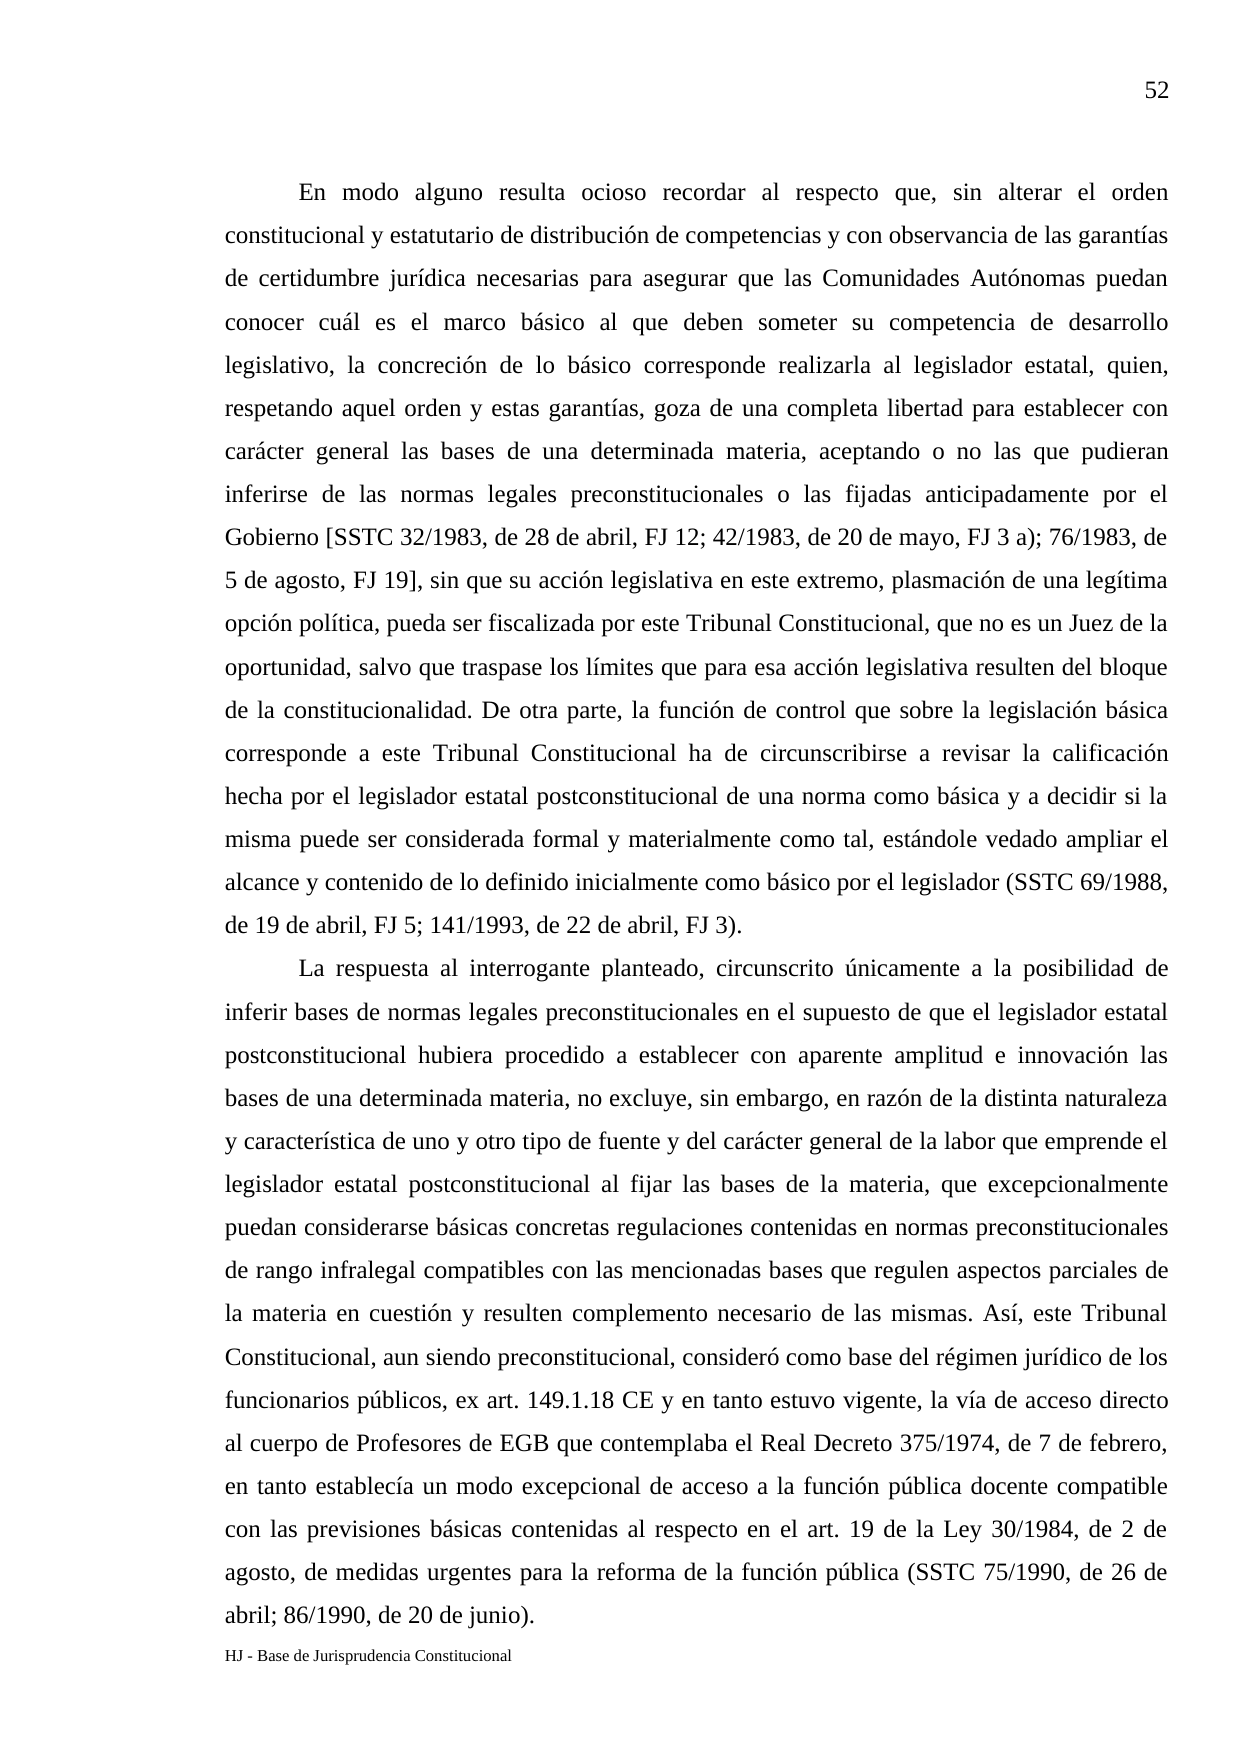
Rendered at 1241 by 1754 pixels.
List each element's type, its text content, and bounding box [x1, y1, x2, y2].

text En modo alguno resulta ocioso recordar al respecto que, sin alterar el orden constitucional y estatutario de distribución de competencias y con observancia de las garantías de certidumbre jurídica necesarias para asegurar que las Comunidades Autónomas puedan conocer cuál es el marco básico al que deben someter su competencia de desarrollo legislativo, la concreción de lo básico corresponde realizarla al legislador estatal, quien, respetando aquel orden y estas garantías, goza de una completa libertad para establecer con carácter general las bases de una determinada materia, aceptando o no las que pudieran inferirse de las normas legales preconstitucionales o las fijadas anticipadamente por el Gobierno [SSTC 32/1983, de 28 de abril, FJ 12; 42/1983, de 20 de mayo, FJ 3 a); 76/1983, de 5 de agosto, FJ 19], sin que su acción legislativa en este extremo, plasmación de una legítima opción política, pueda ser fiscalizada por este Tribunal Constitucional, que no es un Juez de la oportunidad, salvo que traspase los límites que para esa acción legislativa resulten del bloque de la constitucionalidad. De otra parte, la función de control que sobre la legislación básica corresponde a este Tribunal Constitucional ha de circunscribirse a revisar la calificación hecha por el legislador estatal postconstitucional de una norma como básica y a decidir si la misma puede ser considerada formal y materialmente como tal, estándole vedado ampliar el alcance y contenido de lo definido inicialmente como básico por el legislador (SSTC 69/1988, de 19 de abril, FJ 5; 141/1993, de 22 de abril, FJ 3). [224, 177, 1169, 939]
text La respuesta al interrogante planteado, circunscrito únicamente a la posibilidad de inferir bases de normas legales preconstitucionales en el supuesto de que el legislador estatal postconstitucional hubiera procedido a establecer con aparente amplitud e innovación las bases de una determinada materia, no excluye, sin embargo, en razón de la distinta naturaleza y característica de uno y otro tipo de fuente y del carácter general de la labor que emprende el legislador estatal postconstitucional al fijar las bases de la materia, que excepcionalmente puedan considerarse básicas concretas regulaciones contenidas en normas preconstitucionales de rango infralegal compatibles con las mencionadas bases que regulen aspectos parciales de la materia en cuestión y resulten complemento necesario de las mismas. Así, este Tribunal Constitucional, aun siendo preconstitucional, consideró como base del régimen jurídico de los funcionarios públicos, ex art. 149.1.18 CE y en tanto estuvo vigente, la vía de acceso directo al cuerpo de Profesores de EGB que contemplaba el Real Decreto 375/1974, de 7 de febrero, en tanto establecía un modo excepcional de acceso a la función pública docente compatible con las previsiones básicas contenidas al respecto en el art. 19 de la Ley 30/1984, de 2 de agosto, de medidas urgentes para la reforma de la función pública (SSTC 75/1990, de 26 de abril; 86/1990, de 20 de junio). [224, 953, 1169, 1629]
